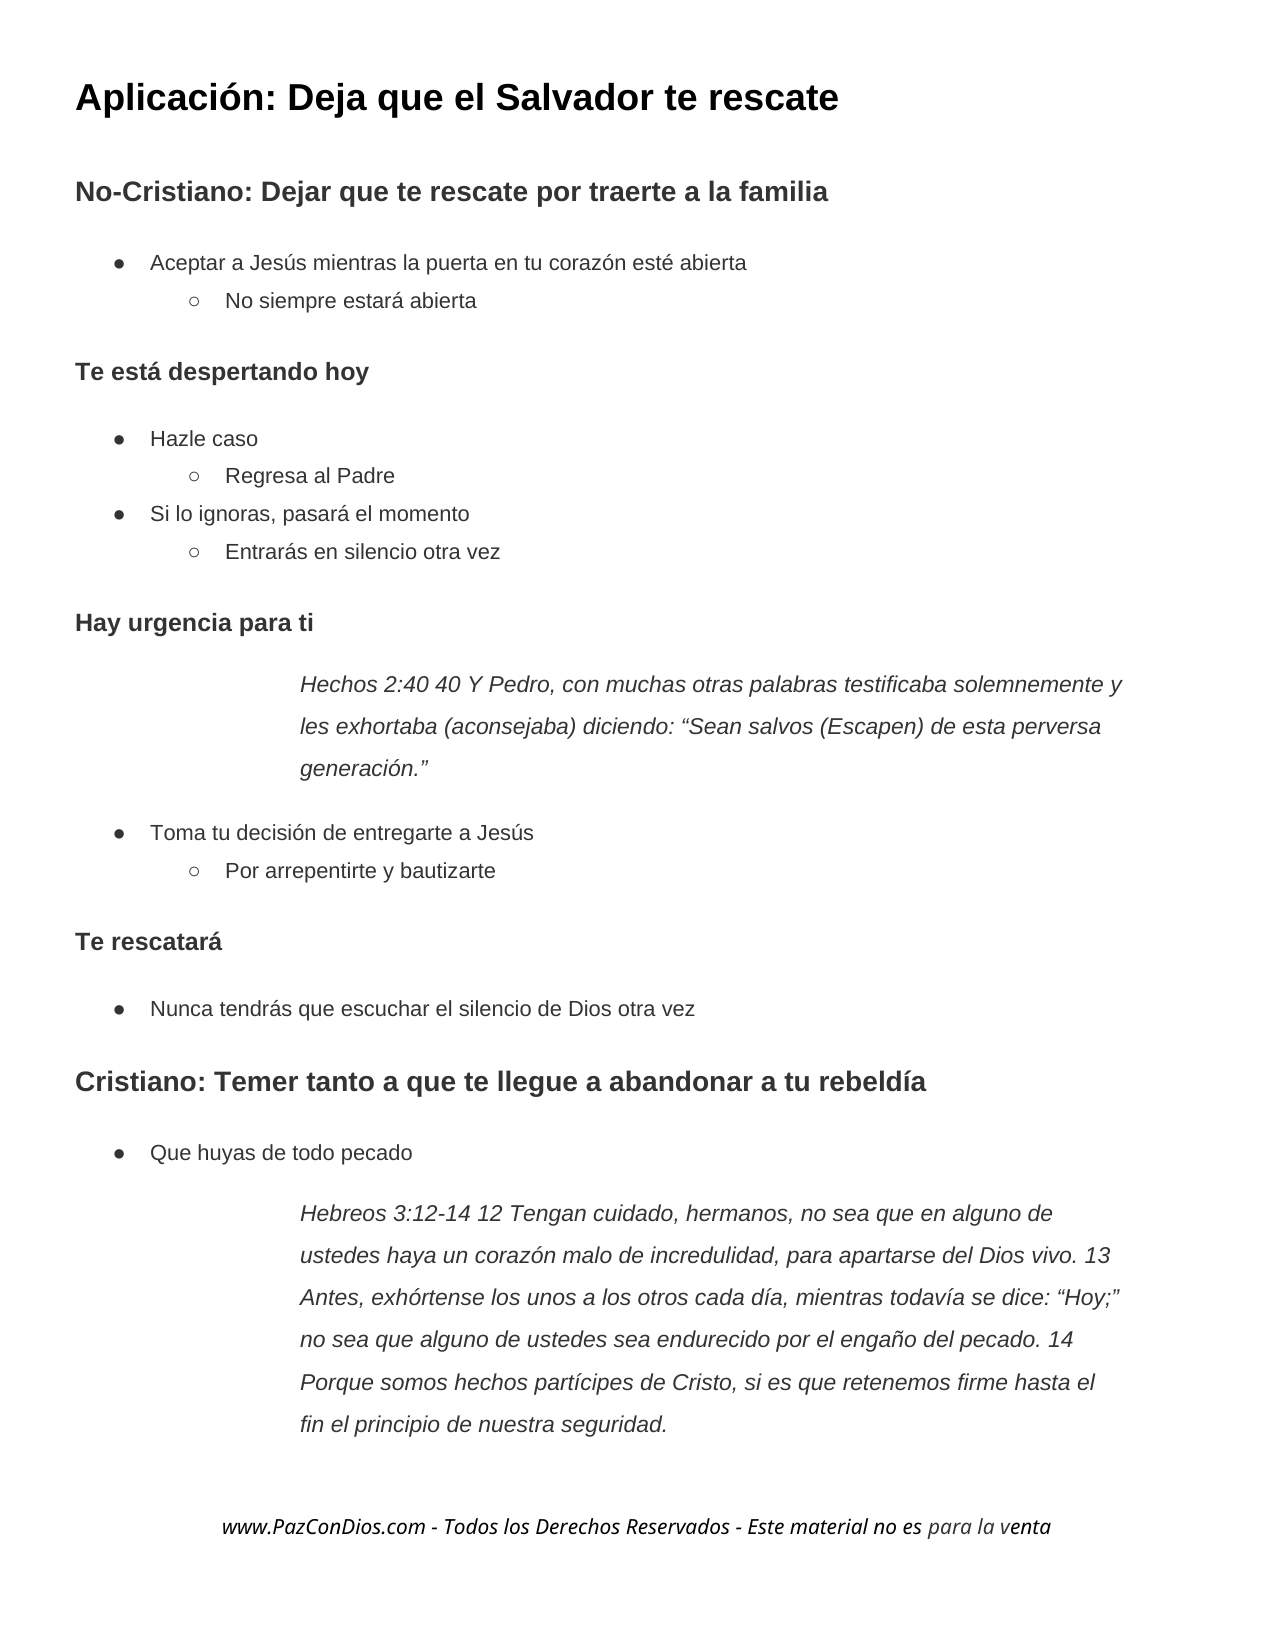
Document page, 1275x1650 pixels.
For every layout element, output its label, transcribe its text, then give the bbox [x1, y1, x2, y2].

subtitle Aplicación: Deja que el Salvador te rescate [75, 75, 1200, 118]
subtitle Te está despertando hoy [75, 357, 1200, 386]
title Hebreos 3:12-14 12 Tengan cuidado, hermanos, no sea que en alguno de ustedes haya un corazón malo de incredulidad, para apartarse del Dios vivo. 13 Antes, exhórtense los unos a los otros cada día, mientras todavía se dice: “Hoy;” no sea que alguno de ustedes sea endurecido por el engaño del pecado. 14 Porque somos hechos partícipes de Cristo, si es que retenemos firme hasta el fin el principio de nuestra seguridad. [300, 1200, 1125, 1437]
list Regresa al Padre [187, 463, 1200, 489]
list No siempre estará abierta [187, 288, 1200, 313]
list Por arrepentirte y bautizarte [187, 858, 1200, 883]
title Hechos 2:40 40 Y Pedro, con muchas otras palabras testificaba solemnemente y les exhortaba (aconsejaba) diciendo: “Sean salvos (Escapen) de esta perversa generación.” [300, 671, 1125, 781]
list Aceptar a Jesús mientras la puerta en tu corazón esté abierta [112, 250, 1200, 275]
list Hazle caso [112, 426, 1200, 451]
list Si lo ignoras, pasará el momento [112, 501, 1200, 526]
subtitle Cristiano: Temer tanto a que te llegue a abandonar a tu rebeldía [75, 1065, 1200, 1097]
subtitle Hay urgencia para ti [75, 608, 1200, 637]
subtitle No-Cristiano: Dejar que te rescate por traerte a la familia [75, 175, 1200, 208]
list Toma tu decisión de entregarte a Jesús [112, 820, 1200, 845]
list Entrarás en silencio otra vez [187, 539, 1200, 564]
subtitle Te rescatará [75, 927, 1200, 956]
list Nunca tendrás que escuchar el silencio de Dios otra vez [112, 996, 1200, 1021]
list Que huyas de todo pecado [112, 1139, 1200, 1164]
